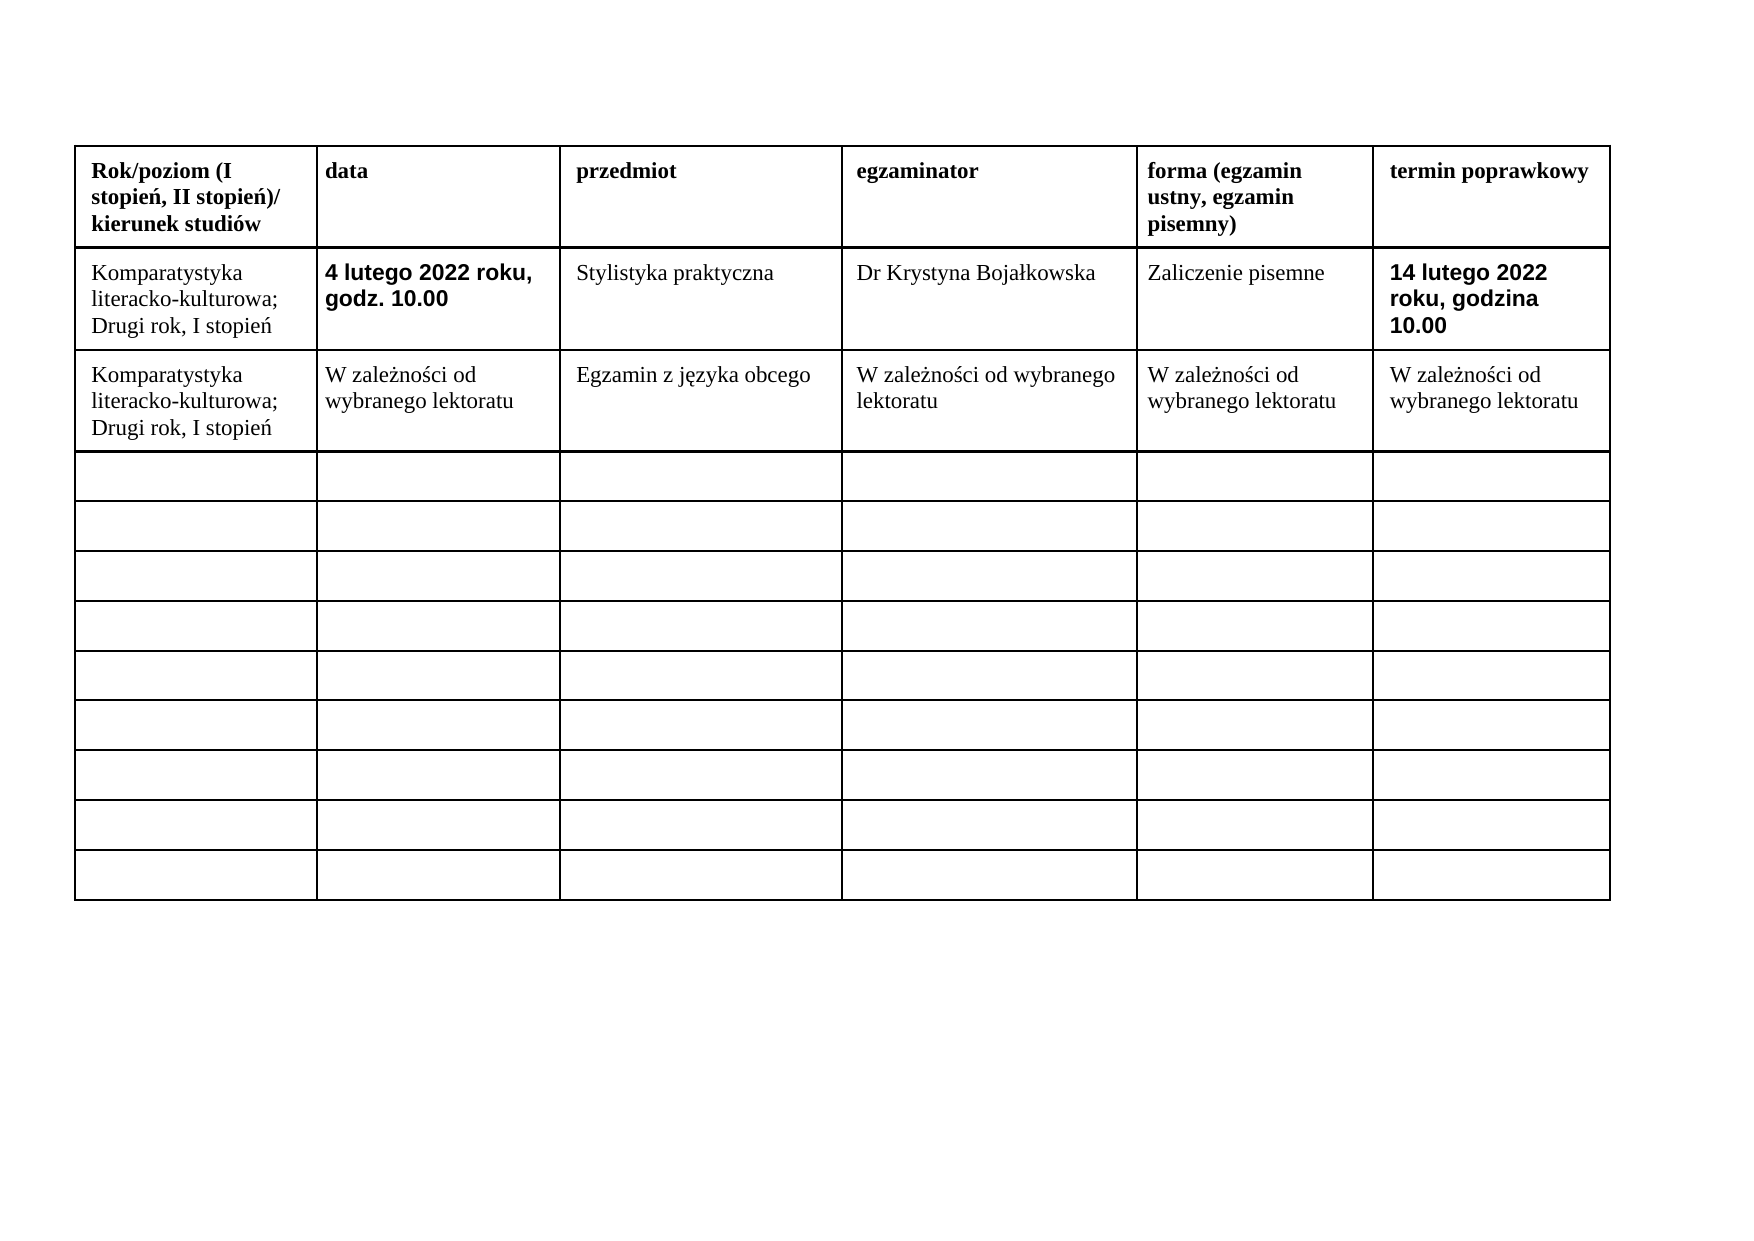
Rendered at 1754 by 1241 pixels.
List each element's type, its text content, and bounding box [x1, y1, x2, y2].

table_cell [1138, 602, 1372, 649]
table_cell [843, 602, 1136, 649]
table_cell [76, 652, 316, 699]
table_cell [76, 552, 316, 600]
table_cell Komparatystyka literacko-kulturowa; Drugi rok, I stopień [76, 249, 316, 348]
table_cell [1138, 502, 1372, 550]
table_cell [1138, 851, 1372, 898]
table_header przedmiot [561, 147, 841, 246]
table_cell 4 lutego 2022 roku, godz. 10.00 [318, 249, 559, 348]
table_cell [318, 751, 559, 799]
table_cell [1138, 801, 1372, 849]
table_cell [318, 701, 559, 749]
table_cell W zależności od wybranego lektoratu [1138, 351, 1372, 450]
table_cell [561, 552, 841, 600]
table_cell [843, 453, 1136, 500]
table_header termin poprawkowy [1374, 147, 1609, 246]
table_cell [1374, 552, 1609, 600]
table_cell [318, 453, 559, 500]
table_cell [1138, 453, 1372, 500]
table_cell [318, 851, 559, 898]
table_cell [1374, 602, 1609, 649]
table_cell [1374, 751, 1609, 799]
table_cell [76, 502, 316, 550]
table_cell [76, 801, 316, 849]
table_cell Dr Krystyna Bojałkowska [843, 249, 1136, 348]
table_cell W zależności od wybranego lektoratu [843, 351, 1136, 450]
table_header Rok/poziom (I stopień, II stopień)/ kierunek studiów [76, 147, 316, 246]
table_cell [1374, 701, 1609, 749]
table_cell [76, 701, 316, 749]
table_cell [1374, 652, 1609, 699]
table_cell 14 lutego 2022 roku, godzina 10.00 [1374, 249, 1609, 348]
table_cell [1374, 801, 1609, 849]
table_cell [843, 552, 1136, 600]
table_cell Zaliczenie pisemne [1138, 249, 1372, 348]
table_cell [561, 602, 841, 649]
table_cell [1138, 552, 1372, 600]
table_cell [561, 502, 841, 550]
table_cell W zależności od wybranego lektoratu [318, 351, 559, 450]
table_cell [318, 602, 559, 649]
table_cell [1374, 453, 1609, 500]
table_cell [76, 851, 316, 898]
table_cell [561, 453, 841, 500]
table_cell [76, 453, 316, 500]
table_cell [561, 851, 841, 898]
table_header forma (egzamin ustny, egzamin pisemny) [1138, 147, 1372, 246]
table_cell [76, 751, 316, 799]
table_cell [318, 801, 559, 849]
table_cell [1138, 701, 1372, 749]
table_header data [318, 147, 559, 246]
table_cell [1374, 851, 1609, 898]
table_cell [1138, 652, 1372, 699]
table_cell [843, 502, 1136, 550]
table_cell Komparatystyka literacko-kulturowa; Drugi rok, I stopień [76, 351, 316, 450]
table_cell Egzamin z języka obcego [561, 351, 841, 450]
table_cell [318, 502, 559, 550]
table_cell [843, 851, 1136, 898]
table_cell [561, 801, 841, 849]
table_cell [843, 701, 1136, 749]
table_cell [561, 751, 841, 799]
table_cell [1374, 502, 1609, 550]
table_cell [843, 801, 1136, 849]
table_cell [843, 652, 1136, 699]
table_cell [76, 602, 316, 649]
table_cell [318, 552, 559, 600]
table_cell [318, 652, 559, 699]
table_cell Stylistyka praktyczna [561, 249, 841, 348]
table_cell W zależności od wybranego lektoratu [1374, 351, 1609, 450]
table_header egzaminator [843, 147, 1136, 246]
table_cell [1138, 751, 1372, 799]
table_cell [561, 652, 841, 699]
table_cell [843, 751, 1136, 799]
table_cell [561, 701, 841, 749]
